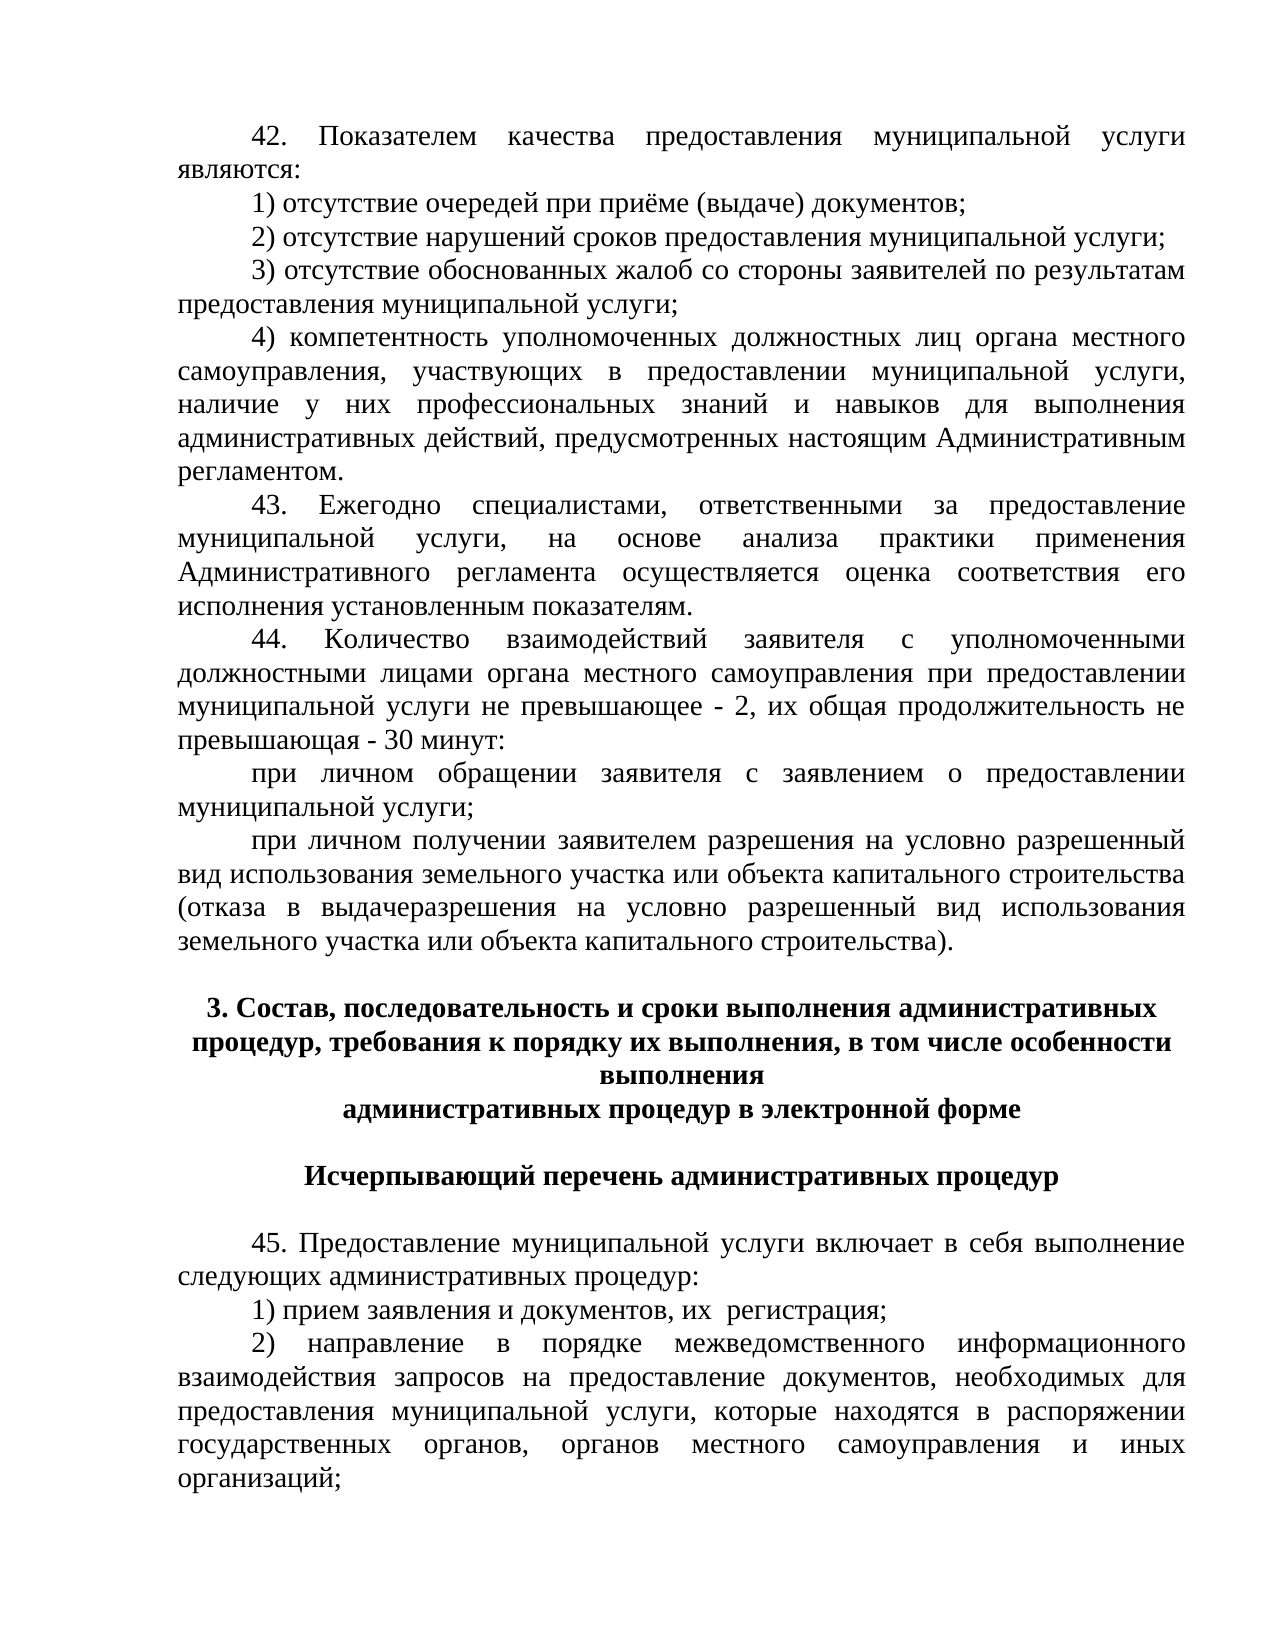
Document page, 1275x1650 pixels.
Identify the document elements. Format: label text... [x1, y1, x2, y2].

text 3. Состав, последовательность и сроки выполнения административных процедур, требования к порядку их выполнения, в том числе особенности выполнения [177, 990, 1186, 1091]
text при личном получении заявителем разрешения на условно разрешенный вид использования земельного участка или объекта капитального строительства (отказа в выдачеразрешения на условно разрешенный вид использования земельного участка или объекта капитального строительства). [177, 822, 1186, 957]
text 1) прием заявления и документов, их регистрация; [177, 1292, 1186, 1326]
text 42. Показателем качества предоставления муниципальной услуги являются: [177, 118, 1186, 185]
text 43. Ежегодно специалистами, ответственными за предоставление муниципальной услуги, на основе анализа практики применения Административного регламента осуществляется оценка соответствия его исполнения установленным показателям. [177, 487, 1186, 621]
text 4) компетентность уполномоченных должностных лиц органа местного самоуправления, участвующих в предоставлении муниципальной услуги, наличие у них профессиональных знаний и навыков для выполнения административных действий, предусмотренных настоящим Административным регламентом. [177, 319, 1186, 487]
text 1) отсутствие очередей при приёме (выдаче) документов; [177, 185, 1186, 219]
text административных процедур в электронной форме [177, 1091, 1186, 1124]
text 3) отсутствие обоснованных жалоб со стороны заявителей по результатам предоставления муниципальной услуги; [177, 252, 1186, 319]
text при личном обращении заявителя с заявлением о предоставлении муниципальной услуги; [177, 755, 1186, 822]
text Исчерпывающий перечень административных процедур [177, 1158, 1186, 1191]
text 44. Количество взаимодействий заявителя с уполномоченными должностными лицами органа местного самоуправления при предоставлении муниципальной услуги не превышающее - 2, их общая продолжительность не превышающая - 30 минут: [177, 621, 1186, 755]
text 45. Предоставление муниципальной услуги включает в себя выполнение следующих административных процедур: [177, 1225, 1186, 1292]
text 2) направление в порядке межведомственного информационного взаимодействия запросов на предоставление документов, необходимых для предоставления муниципальной услуги, которые находятся в распоряжении государственных органов, органов местного самоуправления и иных организаций; [177, 1326, 1186, 1493]
text 2) отсутствие нарушений сроков предоставления муниципальной услуги; [177, 219, 1186, 252]
